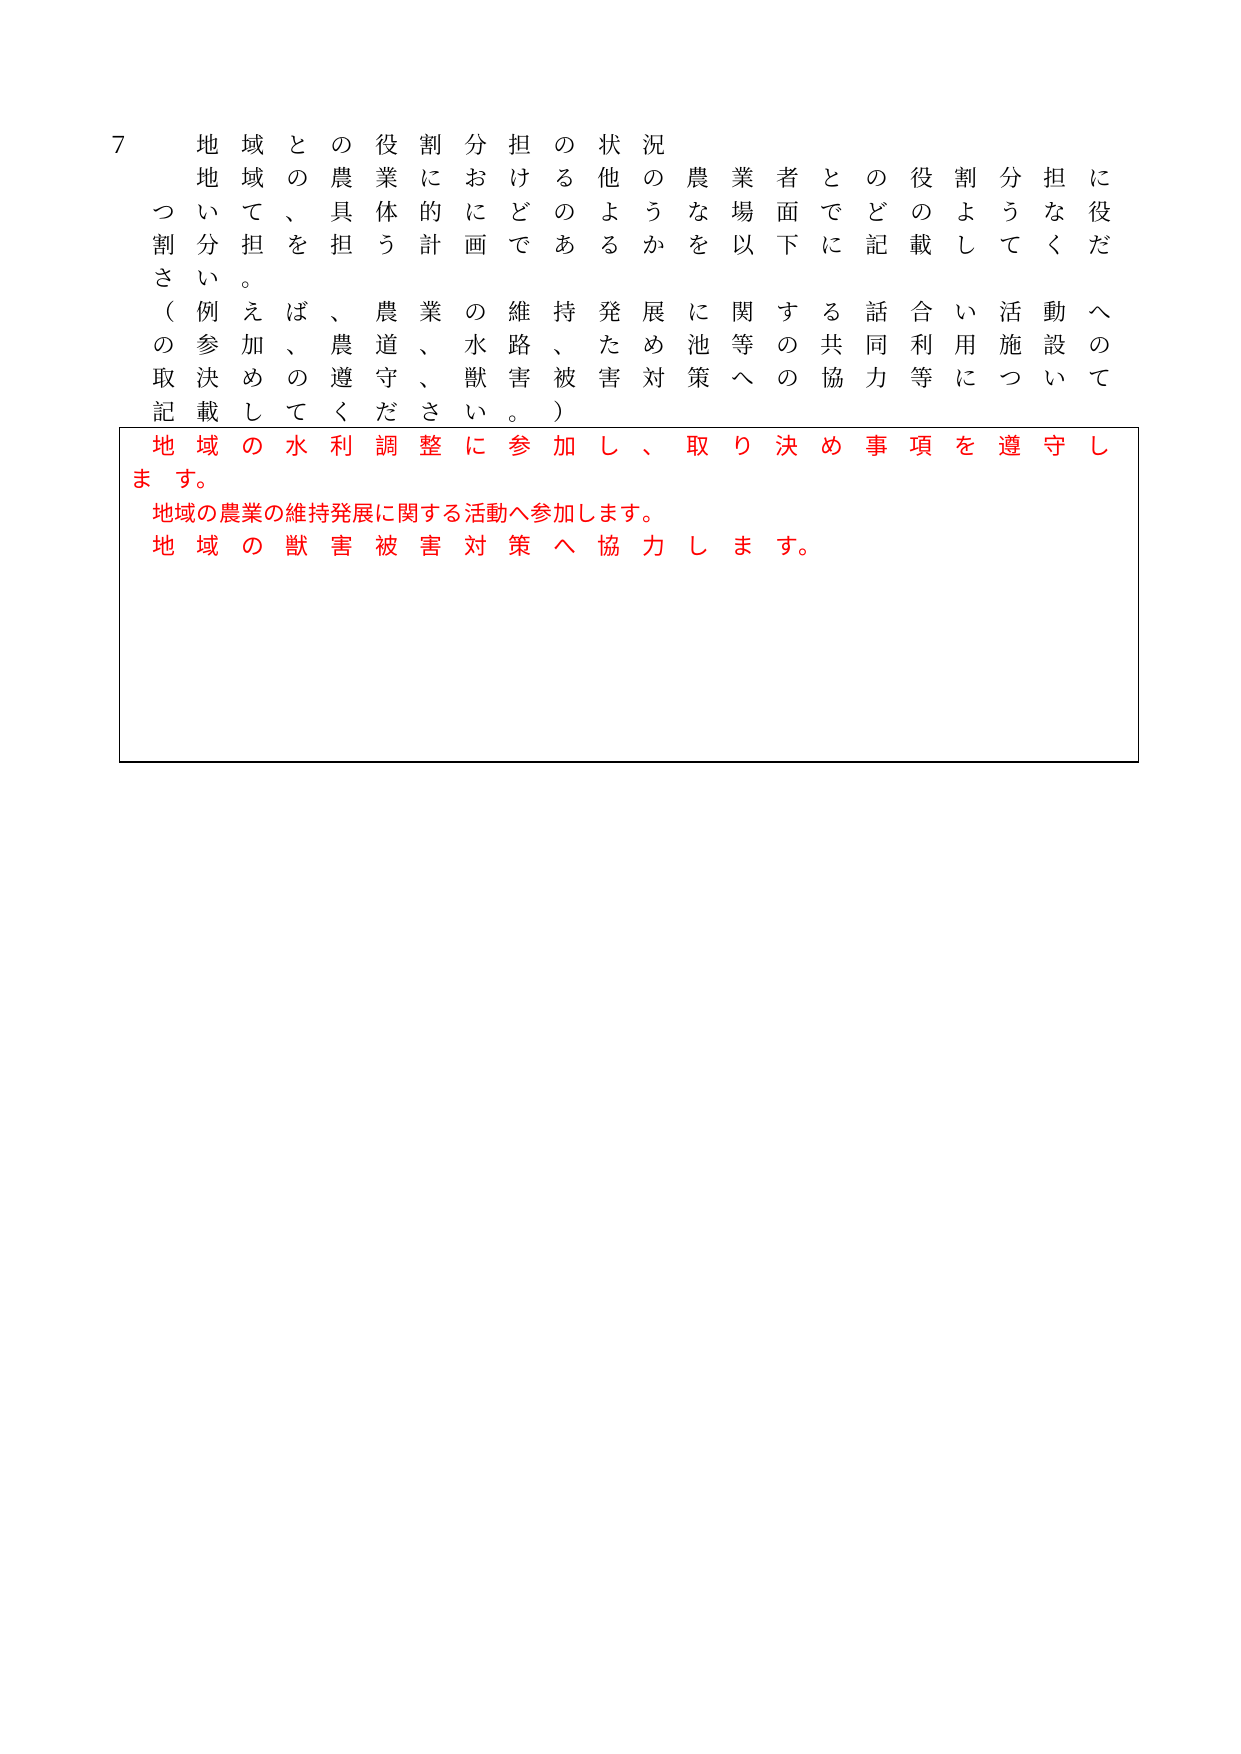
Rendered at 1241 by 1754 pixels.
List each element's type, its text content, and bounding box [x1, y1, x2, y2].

text ７ 地域との役割分担の状況 [107, 127, 1133, 160]
text 地域の農業における他の農業者との役割分担について、具体的にどのような場面でどのような役割分担を担う計画であるかを以下に記載してください。 [107, 160, 1133, 294]
table_header 地域の水利調整に参加し、取り決め事項を遵守します。 地域の農業の維持発展に関する活動へ参加します。 地域の獣害被害対策へ協力します。 [120, 428, 1138, 761]
text （例えば、農業の維持発展に関する話合い活動への参加、農道、水路、ため池等の共同利用施設の取決めの遵守、獣害被害対策への協力等について記載してください。） [107, 294, 1133, 427]
